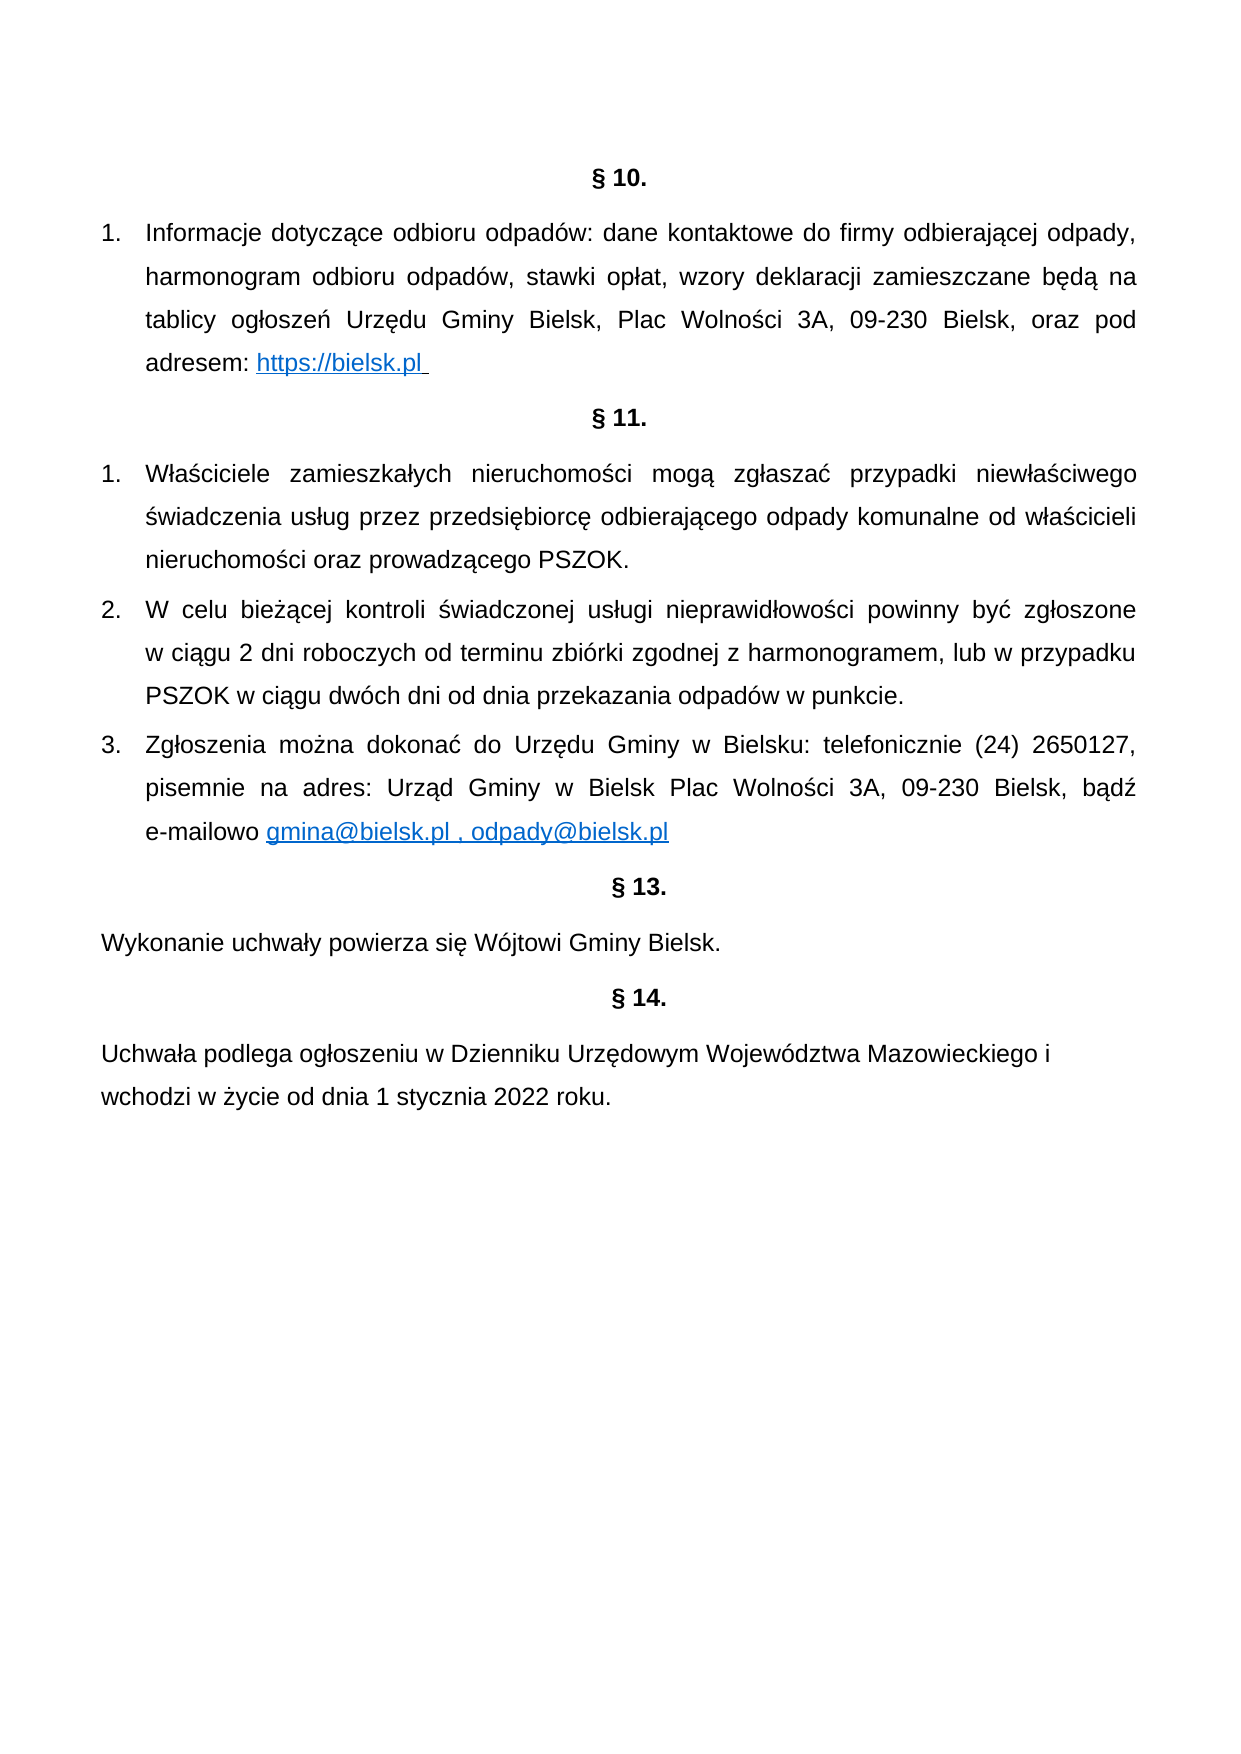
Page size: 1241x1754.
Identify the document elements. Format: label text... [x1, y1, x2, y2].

text Uchwała podlega ogłoszeniu w Dzienniku Urzędowym Województwa Mazowieckiego i wchodzi w życie od dnia 1 stycznia 2022 roku. [101, 1039, 1138, 1111]
text § 13. [101, 872, 1138, 901]
text § 10. [101, 163, 1138, 192]
text § 14. [101, 983, 1138, 1012]
text § 11. [101, 403, 1138, 432]
text Wykonanie uchwały powierza się Wójtowi Gminy Bielsk. [101, 928, 1138, 957]
list W celu bieżącej kontroli świadczonej usługi nieprawidłowości powinny być zgłoszone w ciągu 2 dni roboczych od terminu zbiórki zgodnej z harmonogramem, lub w przypadku PSZOK w ciągu dwóch dni od dnia przekazania odpadów w punkcie. [101, 595, 1138, 710]
list Zgłoszenia można dokonać do Urzędu Gminy w Bielsku: telefonicznie (24) 2650127, pisemnie na adres: Urząd Gminy w Bielsk Plac Wolności 3A, 09-230 Bielsk, bądź e-mailowo gmina@bielsk.pl , odpady@bielsk.pl [101, 730, 1138, 845]
list Informacje dotyczące odbioru odpadów: dane kontaktowe do firmy odbierającej odpady, harmonogram odbioru odpadów, stawki opłat, wzory deklaracji zamieszczane będą na tablicy ogłoszeń Urzędu Gminy Bielsk, Plac Wolności 3A, 09-230 Bielsk, oraz pod adresem: https://bielsk.pl [101, 218, 1138, 377]
list Właściciele zamieszkałych nieruchomości mogą zgłaszać przypadki niewłaściwego świadczenia usług przez przedsiębiorcę odbierającego odpady komunalne od właścicieli nieruchomości oraz prowadzącego PSZOK. [101, 459, 1138, 574]
